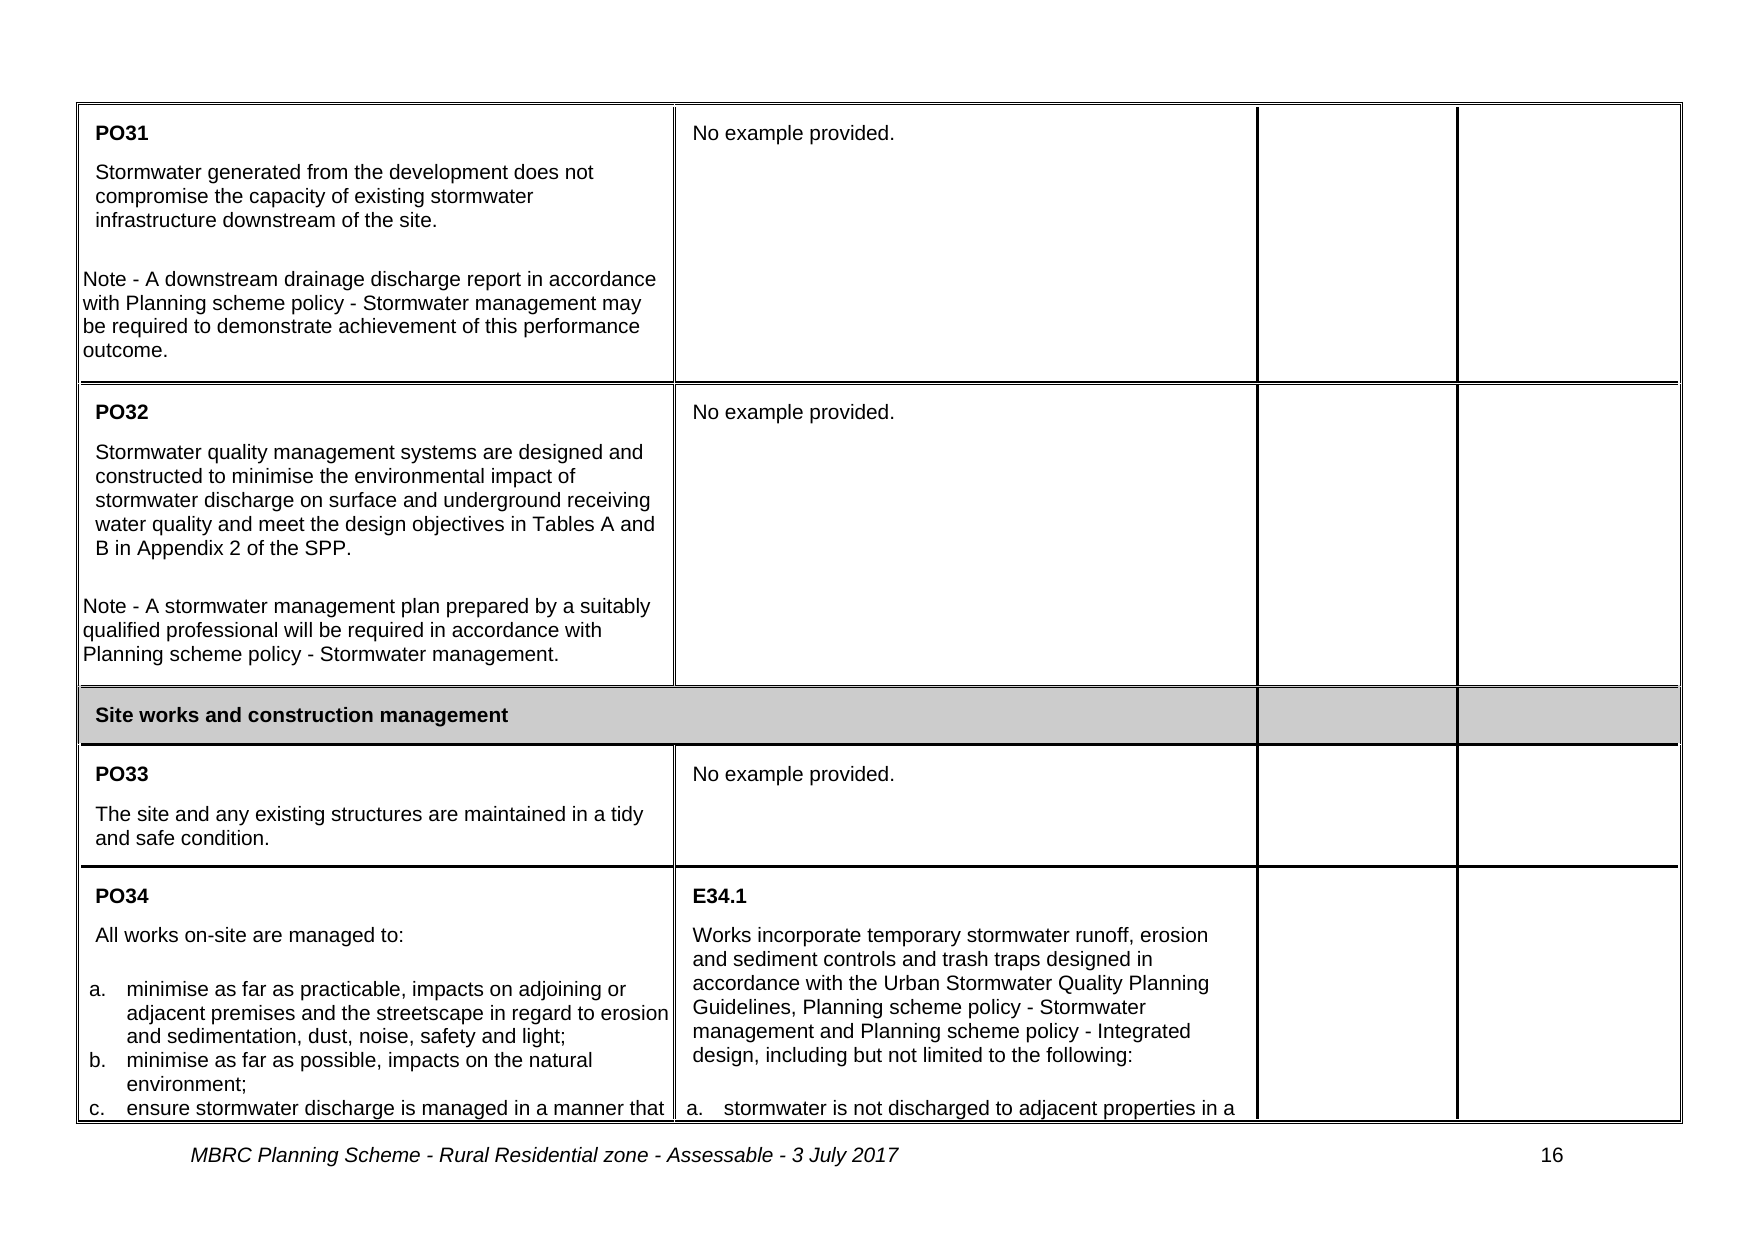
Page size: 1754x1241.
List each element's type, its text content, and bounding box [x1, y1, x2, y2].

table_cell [675, 868, 1257, 1120]
table_cell [1459, 743, 1681, 865]
table_cell [1259, 385, 1456, 684]
table_cell [1257, 868, 1457, 1120]
table_cell PO33 The site and any existing structures are maintained in a tidy and safe condition. [77, 743, 673, 865]
table_cell PO31 Stormwater generated from the development does not compromise the capacity of existing stormwater infrastructure downstream of the site. [79, 105, 674, 381]
table_cell No example provided. [676, 746, 1256, 865]
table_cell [675, 105, 1257, 381]
table_cell Site works and construction management [79, 685, 1256, 743]
table_cell [1257, 105, 1457, 381]
table_cell No example provided. [676, 385, 1256, 684]
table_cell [79, 865, 674, 1120]
table_cell [1457, 865, 1680, 1120]
table_cell [1457, 105, 1680, 381]
table_cell [1259, 746, 1456, 865]
table_cell [1259, 688, 1456, 743]
table_cell PO32 Stormwater quality management systems are designed and constructed to minimise the environmental impact of stormwater discharge on surface and underground receiving water quality and meet the design objectives in Tables A and B in Appendix 2 of the SPP. [79, 381, 673, 684]
table_cell [1459, 381, 1680, 684]
table_cell [1459, 685, 1680, 743]
